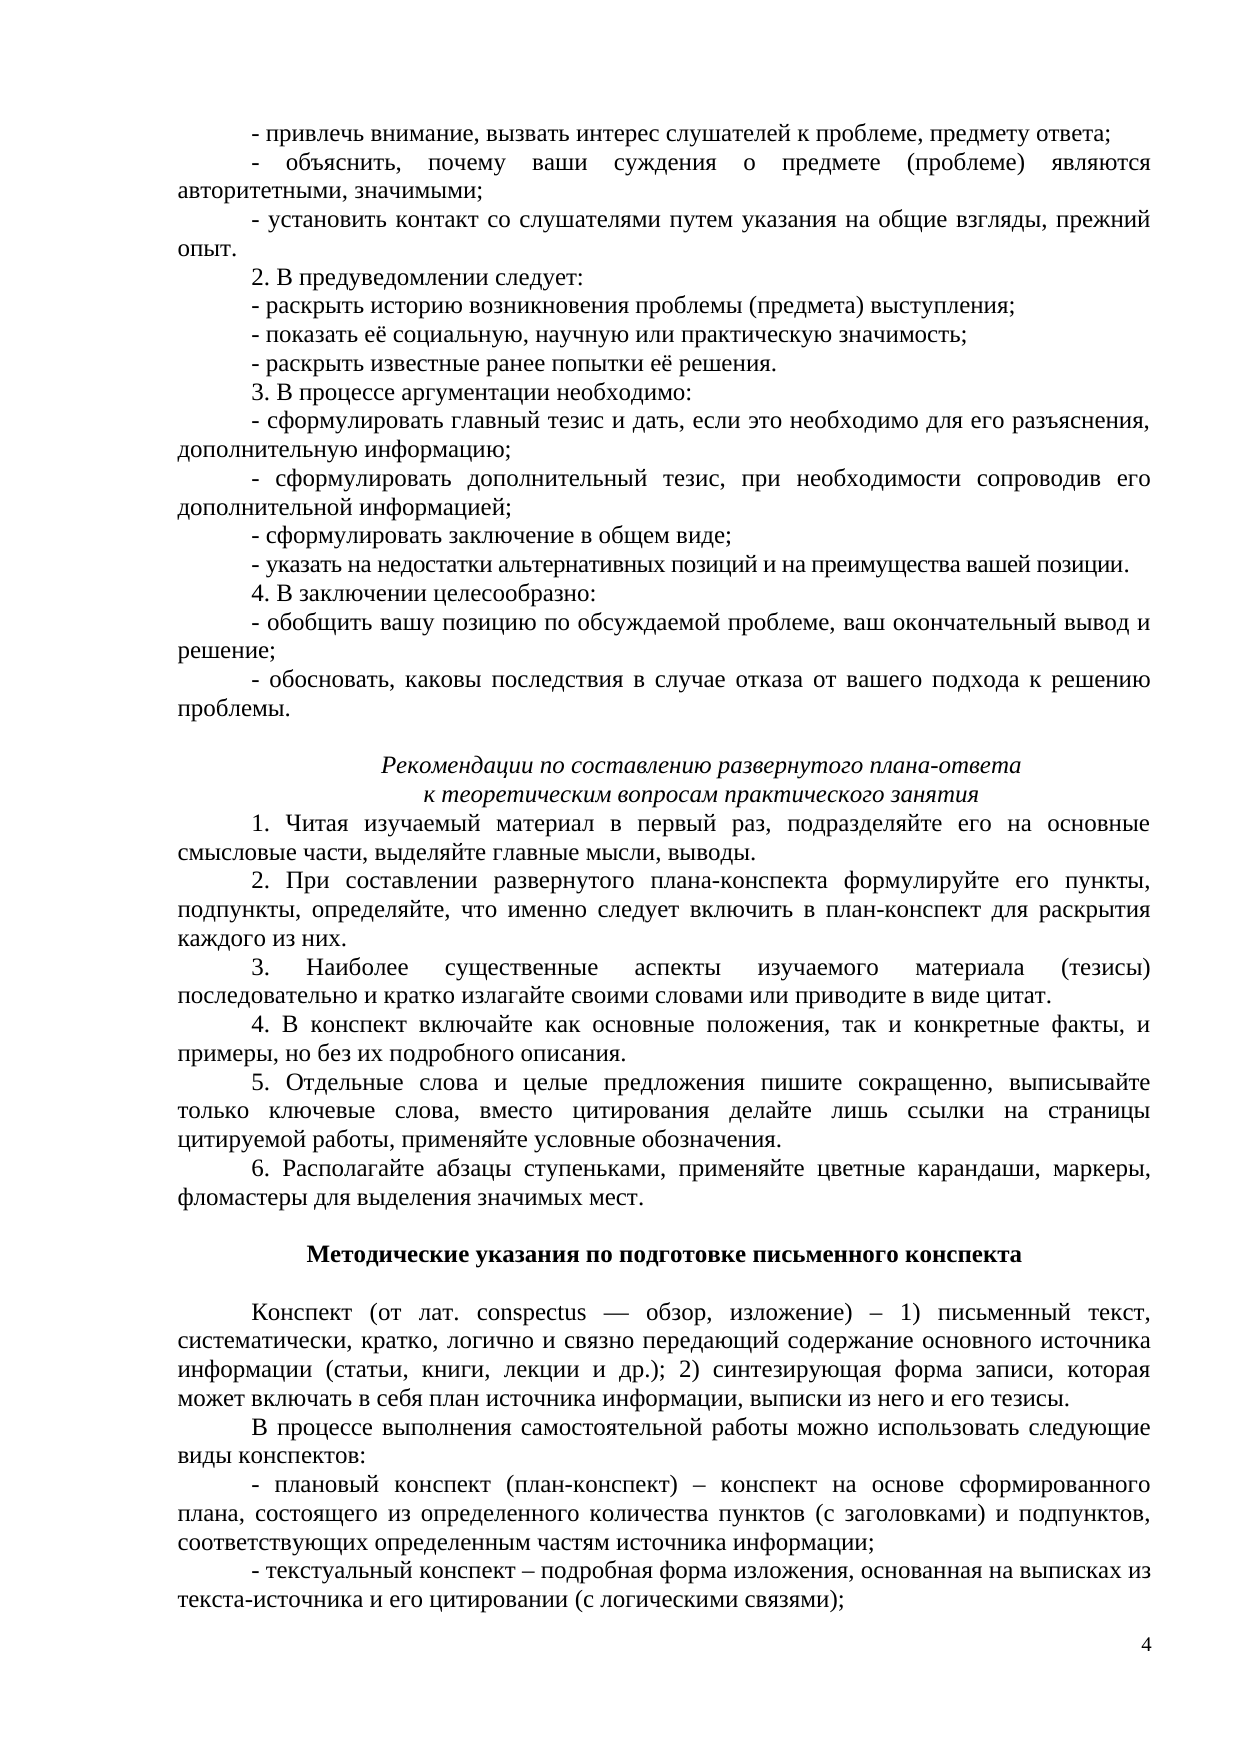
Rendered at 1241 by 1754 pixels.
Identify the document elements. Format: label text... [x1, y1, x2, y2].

text 6. Располагайте абзацы ступеньками, применяйте цветные карандаши, маркеры, фломастеры для выделения значимых мест. [177, 1153, 1152, 1211]
text - показать её социальную, научную или практическую значимость; [177, 319, 1152, 348]
text - привлечь внимание, вызвать интерес слушателей к проблеме, предмету ответа; [177, 118, 1152, 147]
text Методические указания по подготовке письменного конспекта [177, 1239, 1152, 1268]
text - сформулировать дополнительный тезис, при необходимости сопроводив его дополнительной информацией; [177, 463, 1152, 521]
text 3. В процессе аргументации необходимо: [177, 377, 1152, 406]
text 4. В заключении целесообразно: [177, 578, 1152, 607]
text - плановый конспект (план-конспект) – конспект на основе сформированного плана, состоящего из определенного количества пунктов (с заголовками) и подпунктов, соответствующих определенным частям источника информации; [177, 1469, 1152, 1556]
text Конспект (от лат. conspectus — обзор, изложение) – 1) письменный текст, систематически, кратко, логично и связно передающий содержание основного источника информации (статьи, книги, лекции и др.); 2) синтезирующая форма записи, которая может включать в себя план источника информации, выписки из него и его тезисы. [177, 1297, 1152, 1412]
text - обосновать, каковы последствия в случае отказа от вашего подхода к решению проблемы. [177, 664, 1152, 722]
text - текстуальный конспект – подробная форма изложения, основанная на выписках из текста-источника и его цитировании (с логическими связями); [177, 1556, 1152, 1613]
text 4. В конспект включайте как основные положения, так и конкретные факты, и примеры, но без их подробного описания. [177, 1009, 1152, 1067]
text Рекомендации по составлению развернутого плана-ответа [177, 751, 1152, 779]
text - раскрыть историю возникновения проблемы (предмета) выступления; [177, 291, 1152, 319]
text - обобщить вашу позицию по обсуждаемой проблеме, ваш окончательный вывод и решение; [177, 607, 1152, 664]
text - раскрыть известные ранее попытки её решения. [177, 348, 1152, 377]
text 2. При составлении развернутого плана-конспекта формулируйте его пункты, подпункты, определяйте, что именно следует включить в план-конспект для раскрытия каждого из них. [177, 866, 1152, 952]
text - сформулировать заключение в общем виде; [177, 521, 1152, 549]
text - объяснить, почему ваши суждения о предмете (проблеме) являются авторитетными, значимыми; [177, 147, 1152, 204]
text - указать на недостатки альтернативных позиций и на преимущества вашей позиции. [177, 549, 1152, 578]
text 1. Читая изучаемый материал в первый раз, подразделяйте его на основные смысловые части, выделяйте главные мысли, выводы. [177, 808, 1152, 866]
text - сформулировать главный тезис и дать, если это необходимо для его разъяснения, дополнительную информацию; [177, 406, 1152, 463]
text - установить контакт со слушателями путем указания на общие взгляды, прежний опыт. [177, 204, 1152, 262]
text 3. Наиболее существенные аспекты изучаемого материала (тезисы) последовательно и кратко излагайте своими словами или приводите в виде цитат. [177, 952, 1152, 1009]
text В процессе выполнения самостоятельной работы можно использовать следующие виды конспектов: [177, 1412, 1152, 1469]
text 5. Отдельные слова и целые предложения пишите сокращенно, выписывайте только ключевые слова, вместо цитирования делайте лишь ссылки на страницы цитируемой работы, применяйте условные обозначения. [177, 1067, 1152, 1153]
text 2. В предуведомлении следует: [177, 262, 1152, 291]
text к теоретическим вопросам практического занятия [177, 779, 1152, 808]
